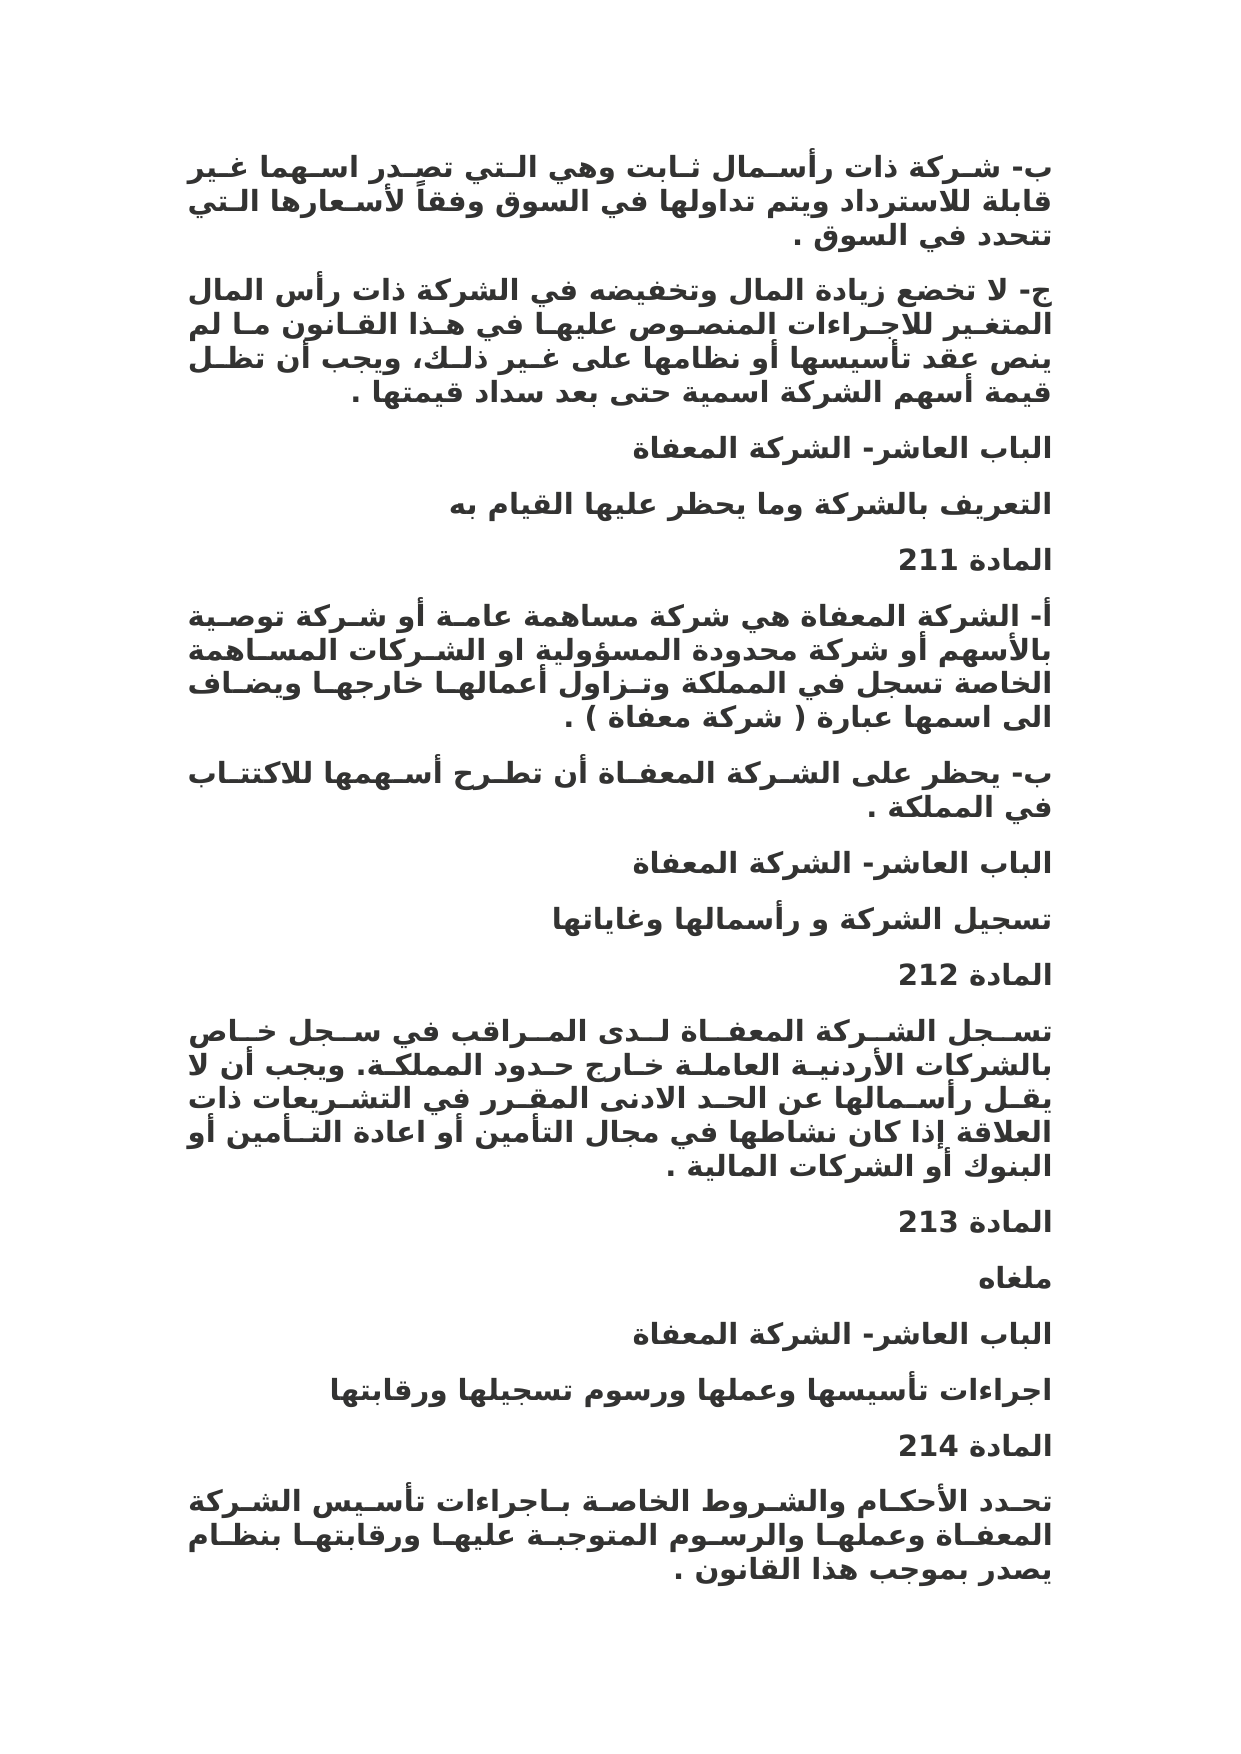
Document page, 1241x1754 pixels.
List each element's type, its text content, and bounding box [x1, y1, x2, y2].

text ب- شركة ذات رأسمال ثابت وهي التي تصدر اسهما غير قابلة للاسترداد ويتم تداولها في السوق وفقاً لأسعارها التي تتحدد في السوق . [187, 150, 1053, 252]
text التعريف بالشركة وما يحظر عليها القيام به [187, 487, 1053, 521]
text اجراءات تأسيسها وعملها ورسوم تسجيلها ورقابتها [187, 1373, 1053, 1407]
text تسجيل الشركة و رأسمالها وغاياتها [187, 902, 1053, 936]
text تحدد الأحكام والشروط الخاصة باجراءات تأسيس الشركة المعفاة وعملها والرسوم المتوجبة عليها ورقابتها بنظام يصدر بموجب هذا القانون . [187, 1485, 1053, 1587]
text المادة 214 [187, 1429, 1053, 1463]
text أ- الشركة المعفاة هي شركة مساهمة عامة أو شركة توصية بالأسهم أو شركة محدودة المسؤولية او الشركات المساهمة الخاصة تسجل في المملكة وتزاول أعمالها خارجها ويضاف الى اسمها عبارة ( شركة معفاة ) . [187, 599, 1053, 735]
text ب- يحظر على الشركة المعفاة أن تطرح أسهمها للاكتتاب في المملكة . [187, 757, 1053, 824]
text ج- لا تخضع زيادة المال وتخفيضه في الشركة ذات رأس المال المتغير للاجراءات المنصوص عليها في هذا القانون ما لم ينص عقد تأسيسها أو نظامها على غير ذلك، ويجب أن تظل قيمة أسهم الشركة اسمية حتى بعد سداد قيمتها . [187, 274, 1053, 409]
text المادة 212 [187, 958, 1053, 992]
text ملغاه [187, 1261, 1053, 1295]
text الباب العاشر- الشركة المعفاة [187, 1317, 1053, 1351]
text المادة 211 [187, 543, 1053, 577]
text الباب العاشر- الشركة المعفاة [187, 846, 1053, 880]
text تسجل الشركة المعفاة لدى المراقب في سجل خاص بالشركات الأردنية العاملة خارج حدود المملكة. ويجب أن لا يقل رأسمالها عن الحد الادنى المقرر في التشريعات ذات العلاقة إذا كان نشاطها في مجال التأمين أو اعادة التأمين أو البنوك أو الشركات المالية . [187, 1014, 1053, 1184]
text المادة 213 [187, 1206, 1053, 1239]
text الباب العاشر- الشركة المعفاة [187, 431, 1053, 465]
